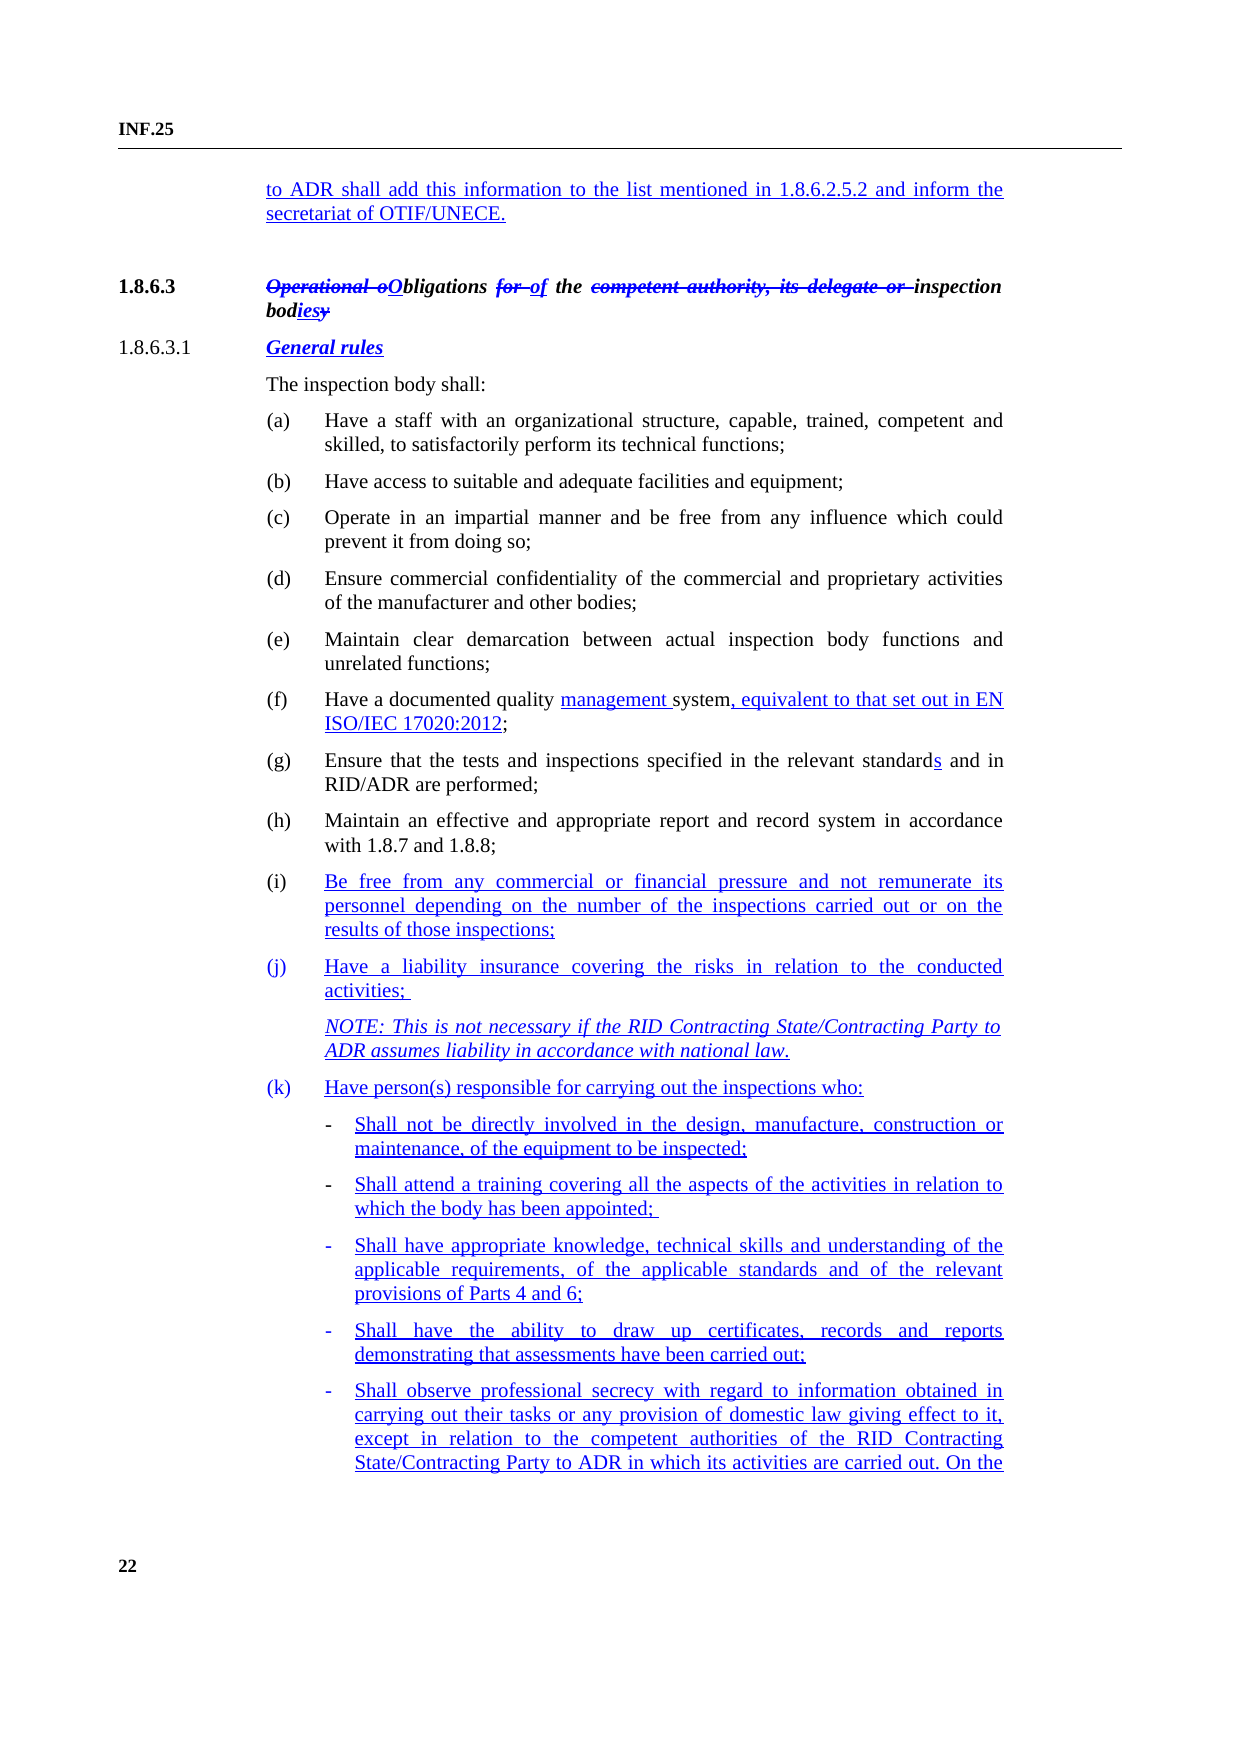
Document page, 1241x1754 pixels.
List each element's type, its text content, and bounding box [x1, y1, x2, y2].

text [118, 177, 1004, 225]
text The inspection body shall: [118, 372, 1004, 396]
text NOTE: This is not necessary if the RID Contracting State/Contracting Party to ADR assumes liability in accordance with national law. [118, 1014, 1004, 1062]
list Maintain clear demarcation between actual inspection body functions and unrelated functions; [267, 627, 1004, 675]
list Ensure commercial confidentiality of the commercial and proprietary activities of the manufacturer and other bodies; [267, 566, 1004, 614]
text - Shall not be directly involved in the design, manufacture, construction or maintenance, of the equipment to be inspected; [118, 1112, 1004, 1160]
list Have access to suitable and adequate facilities and equipment; [267, 469, 1004, 493]
list Operate in an impartial manner and be free from any influence which could prevent it from doing so; [267, 505, 1004, 553]
text 1.8.6.3 Operational oObligations for of the competent authority, its delegate or inspection bodiesy [118, 274, 1004, 322]
list Have person(s) responsible for carrying out the inspections who: [267, 1075, 1004, 1099]
list Have a staff with an organizational structure, capable, trained, competent and skilled, to satisfactorily perform its technical functions; [267, 408, 1004, 456]
text - Shall have appropriate knowledge, technical skills and understanding of the applicable requirements, of the applicable standards and of the relevant provisions of Parts 4 and 6; [118, 1233, 1004, 1305]
list Have a documented quality management system, equivalent to that set out in EN ISO/IEC 17020:2012; [267, 687, 1004, 735]
text - Shall attend a training covering all the aspects of the activities in relation to which the body has been appointed; [118, 1172, 1004, 1220]
list Have a liability insurance covering the risks in relation to the conducted activities; [267, 954, 1004, 1002]
list Ensure that the tests and inspections specified in the relevant standards and in RID/ADR are performed; [267, 748, 1004, 796]
text - Shall have the ability to draw up certificates, records and reports demonstrating that assessments have been carried out; [118, 1317, 1004, 1366]
list Be free from any commercial or financial pressure and not remunerate its personnel depending on the number of the inspections carried out or on the results of those inspections; [267, 869, 1004, 941]
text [118, 1378, 1004, 1474]
list Maintain an effective and appropriate report and record system in accordance with 1.8.7 and 1.8.8; [267, 808, 1004, 857]
text 1.8.6.3.1 General rules [118, 335, 1004, 359]
